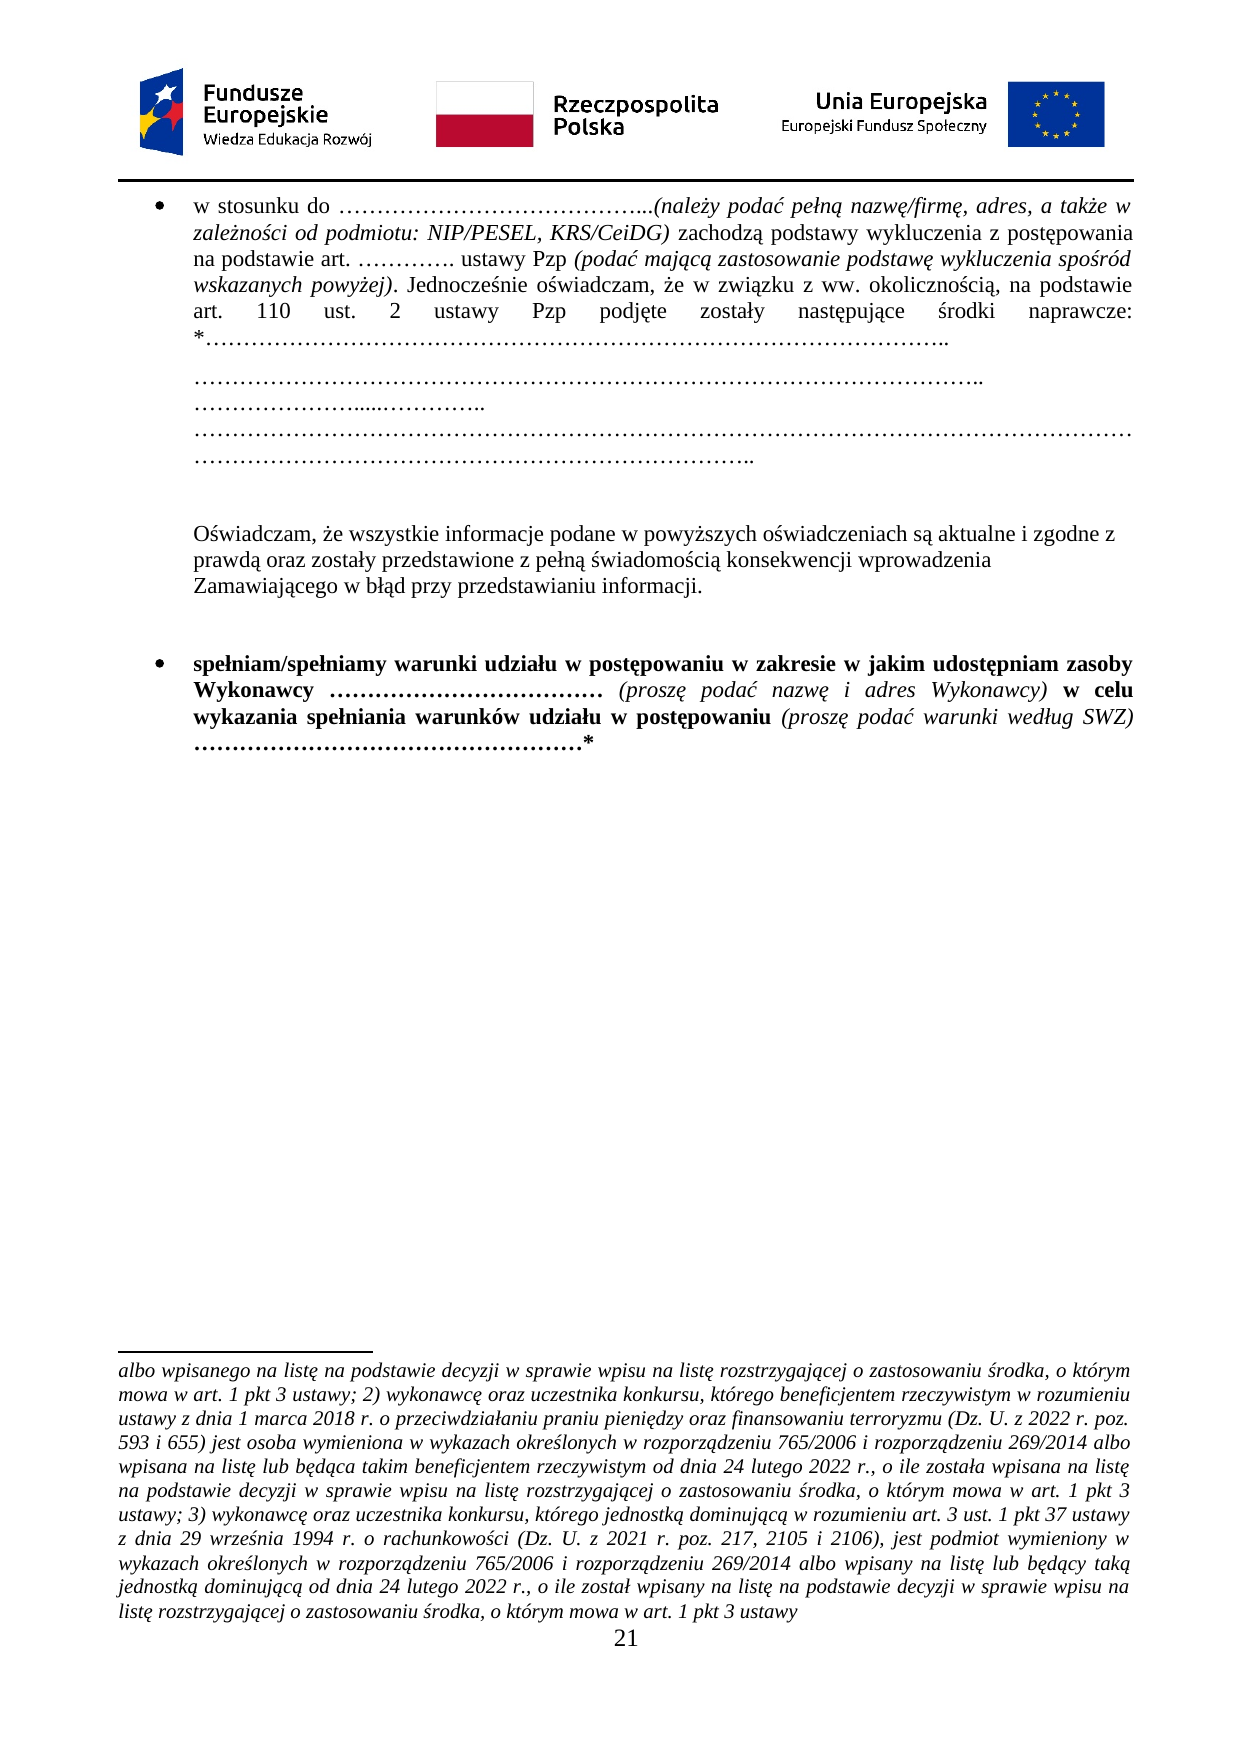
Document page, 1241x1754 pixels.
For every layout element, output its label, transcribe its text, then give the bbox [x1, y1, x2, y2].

picture [118, 46, 1126, 177]
list …………………………………………………………………………………………..………………….....…………..…………………………………………………………………………………………………………………………………………………………………………….. [193, 363, 1134, 468]
list w stosunku do …………………………………...(należy podać pełną nazwę/firmę, adres, a także w zależności od podmiotu: NIP/PESEL, KRS/CeiDG) zachodzą podstawy wykluczenia z postępowania na podstawie art. …………. ustawy Pzp (podać mającą zastosowanie podstawę wykluczenia spośród wskazanych powyżej). Jednocześnie oświadczam, że w związku z ww. okolicznością, na podstawie art. 110 ust. 2 ustawy Pzp podjęte zostały następujące środki naprawcze: *…………………………………………………………………………………….. [156, 192, 1134, 350]
list spełniam/spełniamy warunki udziału w postępowaniu w zakresie w jakim udostępniam zasoby Wykonawcy ……………………………… (proszę podać nazwę i adres Wykonawcy) w celu wykazania spełniania warunków udziału w postępowaniu (proszę podać warunki według SWZ) ……………………………………………* [156, 650, 1134, 755]
list Oświadczam, że wszystkie informacje podane w powyższych oświadczeniach są aktualne i zgodne z prawdą oraz zostały przedstawione z pełną świadomością konsekwencji wprowadzenia Zamawiającego w błąd przy przedstawianiu informacji. [193, 519, 1134, 599]
